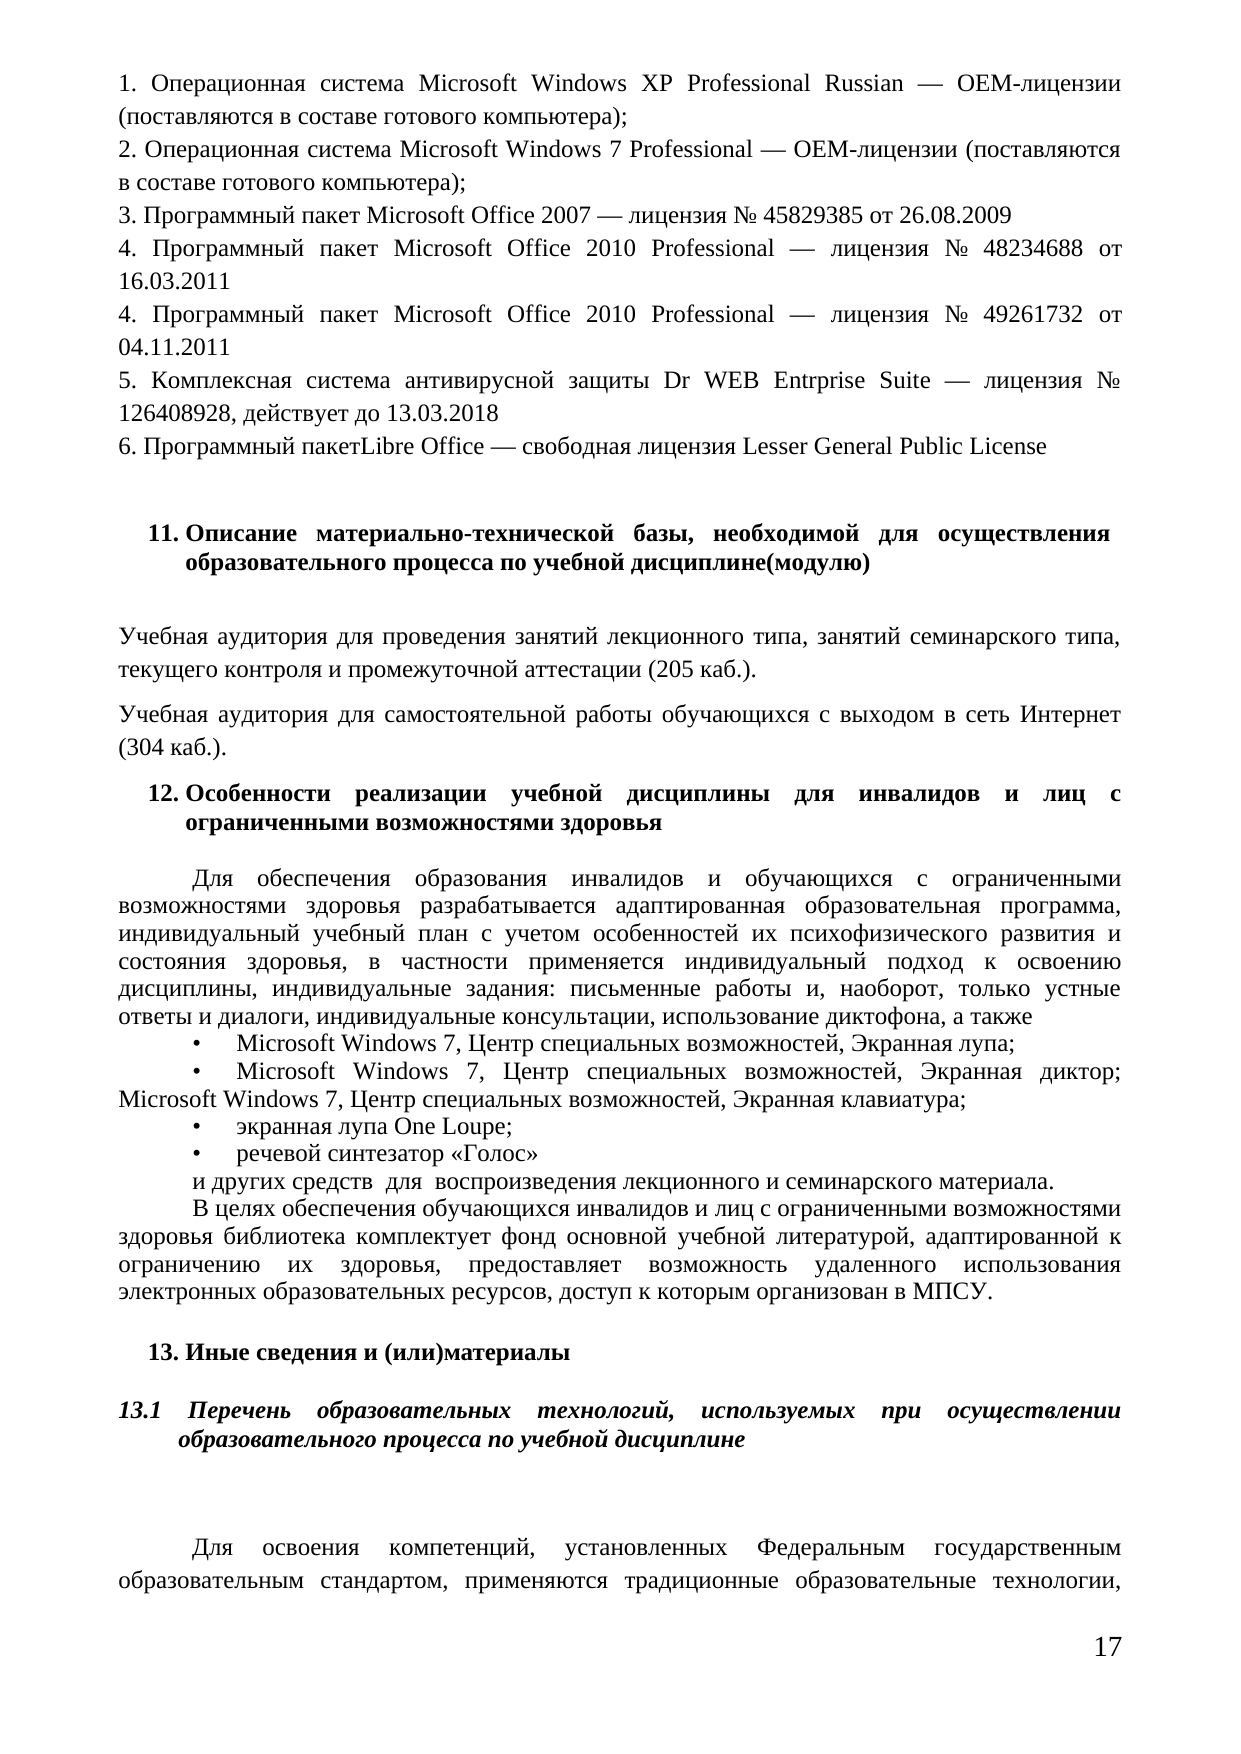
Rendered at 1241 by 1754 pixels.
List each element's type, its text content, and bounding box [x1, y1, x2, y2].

text Учебная аудитория для самостоятельной работы обучающихся с выходом в сеть Интернет (304 каб.). [118, 699, 1122, 761]
text Учебная аудитория для проведения занятий лекционного типа, занятий семинарского типа, текущего контроля и промежуточной аттестации (205 каб.). [118, 621, 1122, 683]
text Для обеспечения образования инвалидов и обучающихся с ограниченными возможностями здоровья разрабатывается адаптированная образовательная программа, индивидуальный учебный план с учетом особенностей их психофизического развития и состояния здоровья, в частности применяется индивидуальный подход к освоению дисциплины, индивидуальные задания: письменные работы и, наоборот, только устные ответы и диалоги, индивидуальные консультации, использование диктофона, а также [118, 864, 1122, 1030]
text 5. Комплексная система антивирусной защиты Dr WEB Entrprise Suite — лицензия № 126408928, действует до 13.03.2018 [118, 365, 1122, 427]
text • речевой синтезатор «Голос» [118, 1140, 1122, 1167]
text 1. Операционная система Microsoft Windows XP Professional Russian — OEM-лицензии (поставляются в составе готового компьютера); [118, 68, 1122, 130]
text • экранная лупа One Loupe; [118, 1112, 1122, 1140]
text 4. Программный пакет Microsoft Office 2010 Professional — лицензия № 48234688 от 16.03.2011 [118, 233, 1122, 295]
text 4. Программный пакет Microsoft Office 2010 Professional — лицензия № 49261732 от 04.11.2011 [118, 299, 1122, 361]
text В целях обеспечения обучающихся инвалидов и лиц с ограниченными возможностями здоровья библиотека комплектует фонд основной учебной литературой, адаптированной к ограничению их здоровья, предоставляет возможность удаленного использования электронных образовательных ресурсов, доступ к которым организован в МПСУ. [118, 1195, 1122, 1305]
list Описание материально-технической базы, необходимой для осуществления образовательного процесса по учебной дисциплине(модулю) [148, 518, 1111, 575]
subtitle Иные сведения и (или)материалы [148, 1337, 1122, 1366]
text 3. Программный пакет Microsoft Office 2007 — лицензия № 45829385 от 26.08.2009 [118, 200, 1122, 229]
text • Microsoft Windows 7, Центр специальных возможностей, Экранная лупа; [118, 1030, 1122, 1057]
list Особенности реализации учебной дисциплины для инвалидов и лиц с ограниченными возможностями здоровья [148, 778, 1122, 836]
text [118, 1532, 1122, 1565]
subtitle 13.1 Перечень образовательных технологий, используемых при осуществлении образовательного процесса по учебной дисциплине [118, 1395, 1122, 1453]
text и других средств для воспроизведения лекционного и семинарского материала. [118, 1167, 1122, 1195]
text 2. Операционная система Microsoft Windows 7 Professional — OEM-лицензии (поставляются в составе готового компьютера); [118, 134, 1122, 196]
text 6. Программный пакетLibre Office — свободная лицензия Lesser General Public License [118, 431, 1122, 460]
text • Microsoft Windows 7, Центр специальных возможностей, Экранная диктор; Microsoft Windows 7, Центр специальных возможностей, Экранная клавиатура; [118, 1057, 1122, 1112]
